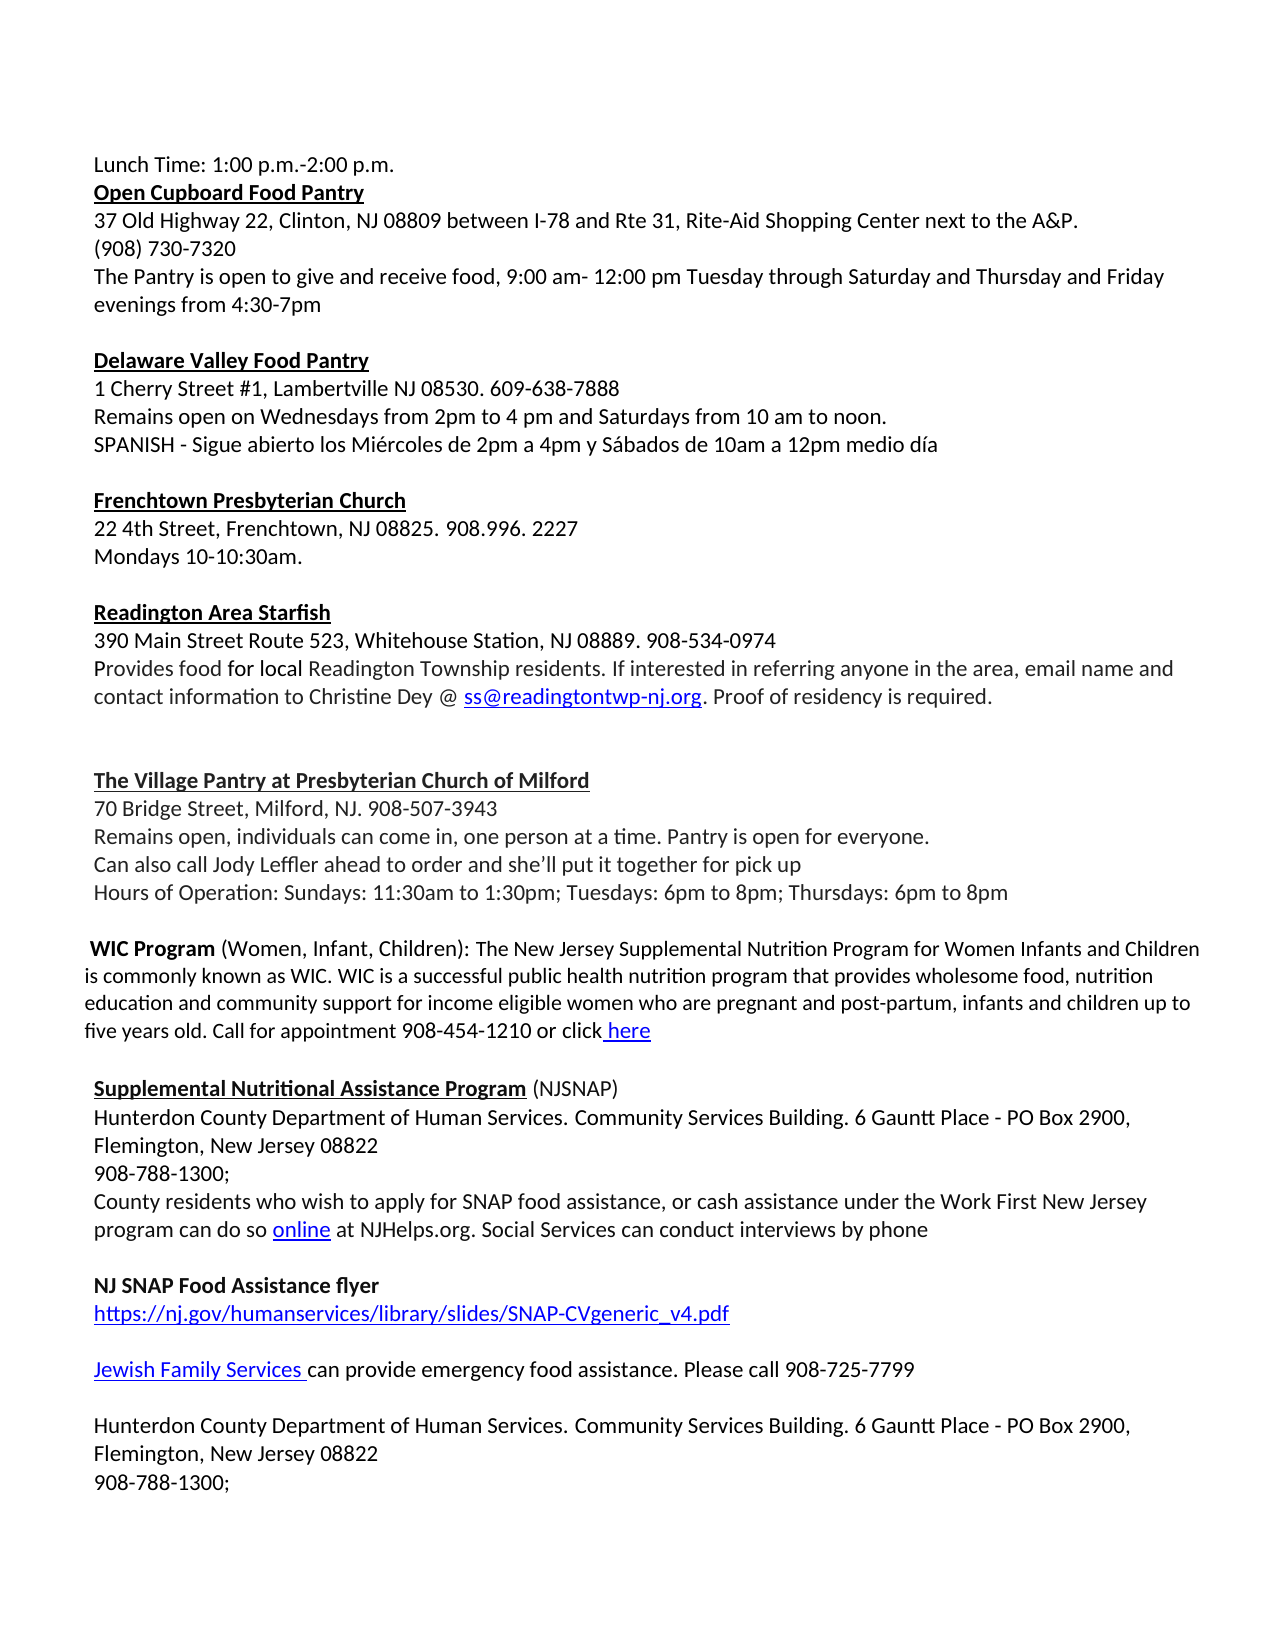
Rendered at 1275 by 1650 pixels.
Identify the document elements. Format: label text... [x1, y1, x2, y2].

text Hunterdon County Department of Human Services. Community Services Building. 6 Gauntt Place - PO Box 2900, Flemington, New Jersey 08822 908-788-1300; [94, 1103, 1219, 1187]
text Delaware Valley Food Pantry [94, 346, 1219, 374]
text NJ SNAP Food Assistance flyer [94, 1271, 1219, 1299]
text Jewish Family Services can provide emergency food assistance. Please call 908-725-7799 [94, 1356, 1219, 1383]
text The Pantry is open to give and receive food, 9:00 am- 12:00 pm Tuesday through Saturday and Thursday and Friday evenings from 4:30-7pm [94, 262, 1219, 318]
text Provides food for local Readington Township residents. If interested in referring anyone in the area, email name and contact information to Christine Dey @ ss@readingtontwp-nj.org. Proof of residency is required. [94, 654, 1219, 710]
text Hours of Operation: Sundays: 11:30am to 1:30pm; Tuesdays: 6pm to 8pm; Thursdays: 6pm to 8pm [94, 878, 1219, 907]
text SPANISH - Sigue abierto los Miércoles de 2pm a 4pm y Sábados de 10am a 12pm medio día [94, 430, 1219, 458]
text Hunterdon County Department of Human Services. Community Services Building. 6 Gauntt Place - PO Box 2900, Flemington, New Jersey 08822 908-788-1300; [94, 1412, 1219, 1496]
text https://nj.gov/humanservices/library/slides/SNAP-CVgeneric_v4.pdf [94, 1299, 1219, 1327]
text Open Cupboard Food Pantry [94, 178, 1219, 206]
text The Village Pantry at Presbyterian Church of Milford [94, 766, 1219, 794]
text 22 4th Street, Frenchtown, NJ 08825. 908.996. 2227 [94, 514, 1219, 542]
text Remains open on Wednesdays from 2pm to 4 pm and Saturdays from 10 am to noon. [94, 402, 1219, 430]
text Frenchtown Presbyterian Church [94, 486, 1219, 514]
text Can also call Jody Leffler ahead to order and she’ll put it together for pick up [94, 851, 1219, 878]
text (908) 730-7320 [94, 234, 1219, 262]
text Supplemental Nutritional Assistance Program (NJSNAP) [94, 1074, 1219, 1102]
text WIC Program (Women, Infant, Children): The New Jersey Supplemental Nutrition Program for Women Infants and Children is commonly known as WIC. WIC is a successful public health nutrition program that provides wholesome food, nutrition education and community support for income eligible women who are pregnant and post-partum, infants and children up to five years old. Call for appointment 908-454-1210 or click here [84, 934, 1219, 1044]
text 390 Main Street Route 523, Whitehouse Station, NJ 08889. 908-534-0974 [94, 626, 1219, 654]
text Mondays 10-10:30am. [94, 542, 1219, 570]
text 1 Cherry Street #1, Lambertville NJ 08530. 609-638-7888 [94, 374, 1219, 402]
text 70 Bridge Street, Milford, NJ. 908-507-3943 [94, 794, 1219, 822]
text Lunch Time: 1:00 p.m.-2:00 p.m. [94, 150, 1219, 178]
text Remains open, individuals can come in, one person at a time. Pantry is open for everyone. [94, 822, 1219, 851]
text 37 Old Highway 22, Clinton, NJ 08809 between I-78 and Rte 31, Rite-Aid Shopping Center next to the A&P. [94, 206, 1219, 234]
text Readington Area Starfish [94, 598, 1219, 626]
